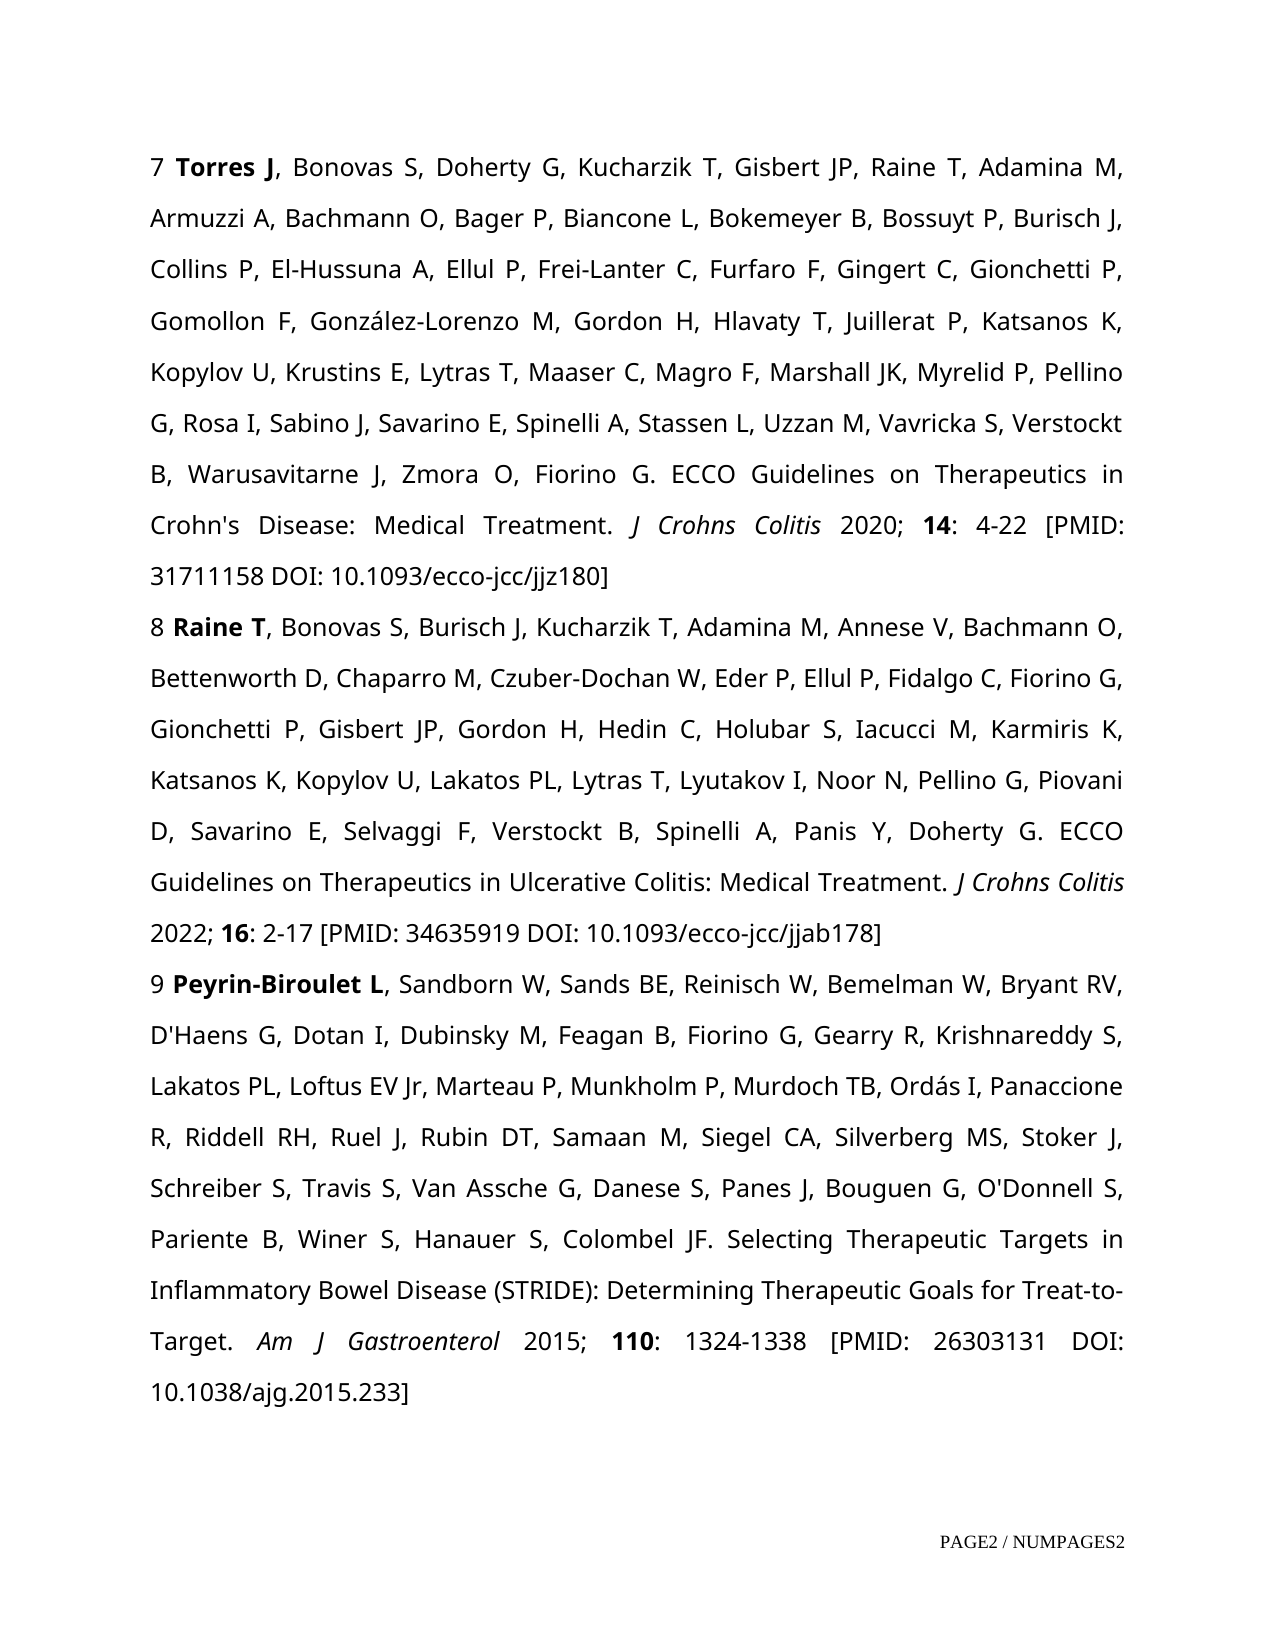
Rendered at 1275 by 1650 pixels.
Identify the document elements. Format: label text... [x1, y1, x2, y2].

text 7 Torres J, Bonovas S, Doherty G, Kucharzik T, Gisbert JP, Raine T, Adamina M, Armuzzi A, Bachmann O, Bager P, Biancone L, Bokemeyer B, Bossuyt P, Burisch J, Collins P, El-Hussuna A, Ellul P, Frei-Lanter C, Furfaro F, Gingert C, Gionchetti P, Gomollon F, González-Lorenzo M, Gordon H, Hlavaty T, Juillerat P, Katsanos K, Kopylov U, Krustins E, Lytras T, Maaser C, Magro F, Marshall JK, Myrelid P, Pellino G, Rosa I, Sabino J, Savarino E, Spinelli A, Stassen L, Uzzan M, Vavricka S, Verstockt B, Warusavitarne J, Zmora O, Fiorino G. ECCO Guidelines on Therapeutics in Crohn's Disease: Medical Treatment. J Crohns Colitis 2020; 14: 4-22 [PMID: 31711158 DOI: 10.1093/ecco-jcc/jjz180] [150, 150, 1125, 592]
text 9 Peyrin-Biroulet L, Sandborn W, Sands BE, Reinisch W, Bemelman W, Bryant RV, D'Haens G, Dotan I, Dubinsky M, Feagan B, Fiorino G, Gearry R, Krishnareddy S, Lakatos PL, Loftus EV Jr, Marteau P, Munkholm P, Murdoch TB, Ordás I, Panaccione R, Riddell RH, Ruel J, Rubin DT, Samaan M, Siegel CA, Silverberg MS, Stoker J, Schreiber S, Travis S, Van Assche G, Danese S, Panes J, Bouguen G, O'Donnell S, Pariente B, Winer S, Hanauer S, Colombel JF. Selecting Therapeutic Targets in Inflammatory Bowel Disease (STRIDE): Determining Therapeutic Goals for Treat-to-Target. Am J Gastroenterol 2015; 110: 1324-1338 [PMID: 26303131 DOI: 10.1038/ajg.2015.233] [150, 967, 1125, 1409]
text 8 Raine T, Bonovas S, Burisch J, Kucharzik T, Adamina M, Annese V, Bachmann O, Bettenworth D, Chaparro M, Czuber-Dochan W, Eder P, Ellul P, Fidalgo C, Fiorino G, Gionchetti P, Gisbert JP, Gordon H, Hedin C, Holubar S, Iacucci M, Karmiris K, Katsanos K, Kopylov U, Lakatos PL, Lytras T, Lyutakov I, Noor N, Pellino G, Piovani D, Savarino E, Selvaggi F, Verstockt B, Spinelli A, Panis Y, Doherty G. ECCO Guidelines on Therapeutics in Ulcerative Colitis: Medical Treatment. J Crohns Colitis 2022; 16: 2-17 [PMID: 34635919 DOI: 10.1093/ecco-jcc/jjab178] [150, 609, 1125, 950]
